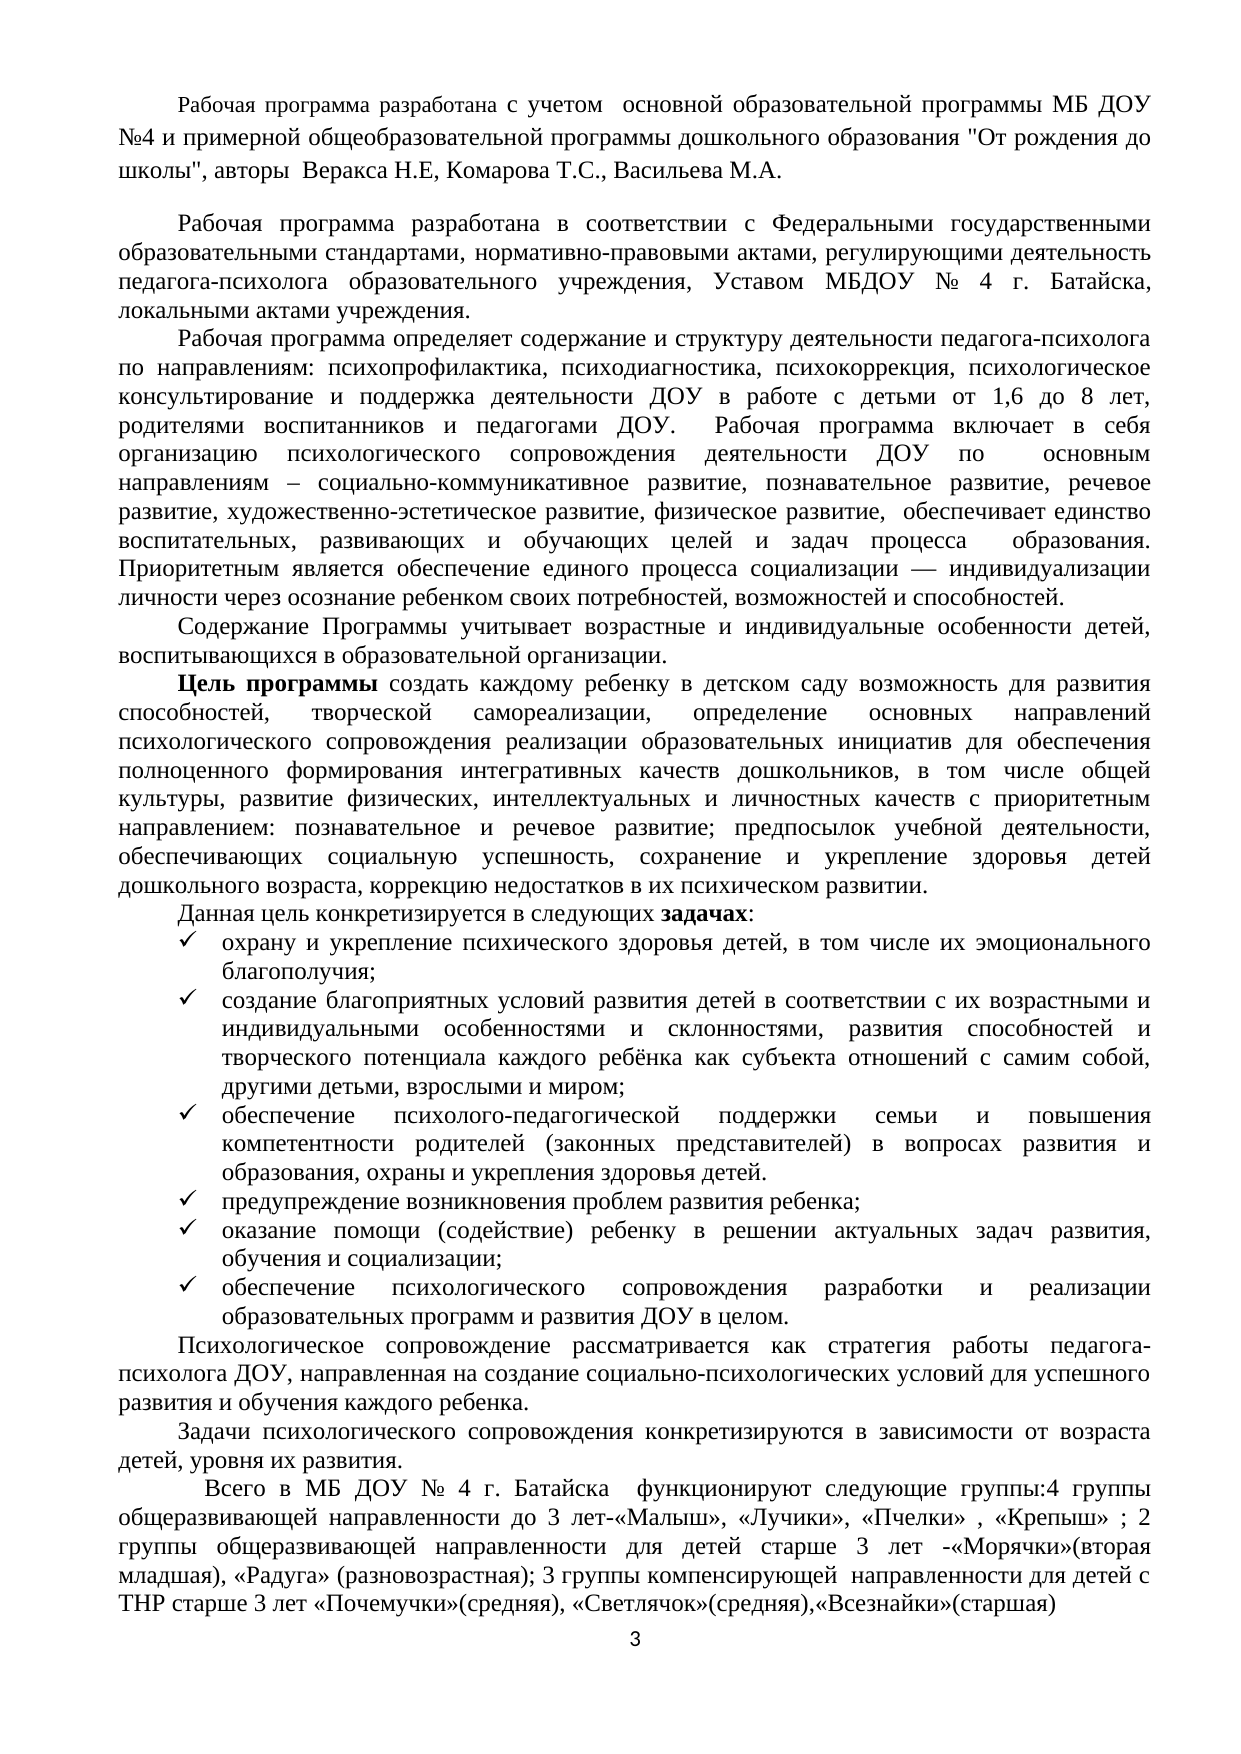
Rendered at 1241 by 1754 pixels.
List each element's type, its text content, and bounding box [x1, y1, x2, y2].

text Психологическое сопровождение рассматривается как стратегия работы педагога-психолога ДОУ, направленная на создание социально-психологических условий для успешного развития и обучения каждого ребенка. [118, 1330, 1152, 1416]
text Всего в МБ ДОУ № 4 г. Батайска функционируют следующие группы:4 группы общеразвивающей направленности до 3 лет-«Малыш», «Лучики», «Пчелки» , «Крепыш» ; 2 группы общеразвивающей направленности для детей старше 3 лет -«Морячки»(вторая младшая), «Радуга» (разновозрастная); 3 группы компенсирующей направленности для детей с ТНР старше 3 лет «Почемучки»(средняя), «Светлячок»(средняя),«Всезнайки»(старшая) [118, 1473, 1152, 1617]
list создание благоприятных условий развития детей в соответствии с их возрастными и индивидуальными особенностями и склонностями, развития способностей и творческого потенциала каждого ребёнка как субъекта отношений с самим собой, другими детьми, взрослыми и миром; [177, 985, 1152, 1100]
list охрану и укрепление психического здоровья детей, в том числе их эмоционального благополучия; [177, 927, 1152, 985]
text Рабочая программа разработана в соответствии с Федеральными государственными образовательными стандартами, нормативно-правовыми актами, регулирующими деятельность педагога-психолога образовательного учреждения, Уставом МБДОУ № 4 г. Батайска, локальными актами учреждения. [118, 208, 1152, 323]
text Данная цель конкретизируется в следующих задачах: [118, 898, 1152, 927]
text Цель программы создать каждому ребенку в детском саду возможность для развития способностей, творческой самореализации, определение основных направлений психологического сопровождения реализации образовательных инициатив для обеспечения полноценного формирования интегративных качеств дошкольников, в том числе общей культуры, развитие физических, интеллектуальных и личностных качеств с приоритетным направлением: познавательное и речевое развитие; предпосылок учебной деятельности, обеспечивающих социальную успешность, сохранение и укрепление здоровья детей дошкольного возраста, коррекцию недостатков в их психическом развитии. [118, 668, 1152, 898]
list оказание помощи (содействие) ребенку в решении актуальных задач развития, обучения и социализации; [177, 1215, 1152, 1272]
list обеспечение психолого-педагогической поддержки семьи и повышения компетентности родителей (законных представителей) в вопросах развития и образования, охраны и укрепления здоровья детей. [177, 1100, 1152, 1186]
list предупреждение возникновения проблем развития ребенка; [177, 1186, 1152, 1215]
text Содержание Программы учитывает возрастные и индивидуальные особенности детей, воспитывающихся в образовательной организации. [118, 611, 1152, 668]
list обеспечение психологического сопровождения разработки и реализации образовательных программ и развития ДОУ в целом. [177, 1272, 1152, 1330]
text Задачи психологического сопровождения конкретизируются в зависимости от возраста детей, уровня их развития. [118, 1416, 1152, 1473]
text Рабочая программа определяет содержание и структуру деятельности педагога-психолога по направлениям: психопрофилактика, психодиагностика, психокоррекция, психологическое консультирование и поддержка деятельности ДОУ в работе с детьми от 1,6 до 8 лет, родителями воспитанников и педагогами ДОУ. Рабочая программа включает в себя организацию психологического сопровождения деятельности ДОУ по основным направлениям – социально-коммуникативное развитие, познавательное развитие, речевое развитие, художественно-эстетическое развитие, физическое развитие, обеспечивает единство воспитательных, развивающих и обучающих целей и задач процесса образования. Приоритетным является обеспечение единого процесса социализации — индивидуализации личности через осознание ребенком своих потребностей, возможностей и способностей. [118, 323, 1152, 611]
text Рабочая программа разработана с учетом основной образовательной программы МБ ДОУ №4 и примерной общеобразовательной программы дошкольного образования "От рождения до школы", авторы Веракса Н.Е, Комарова Т.С., Васильева М.А. [118, 89, 1152, 183]
